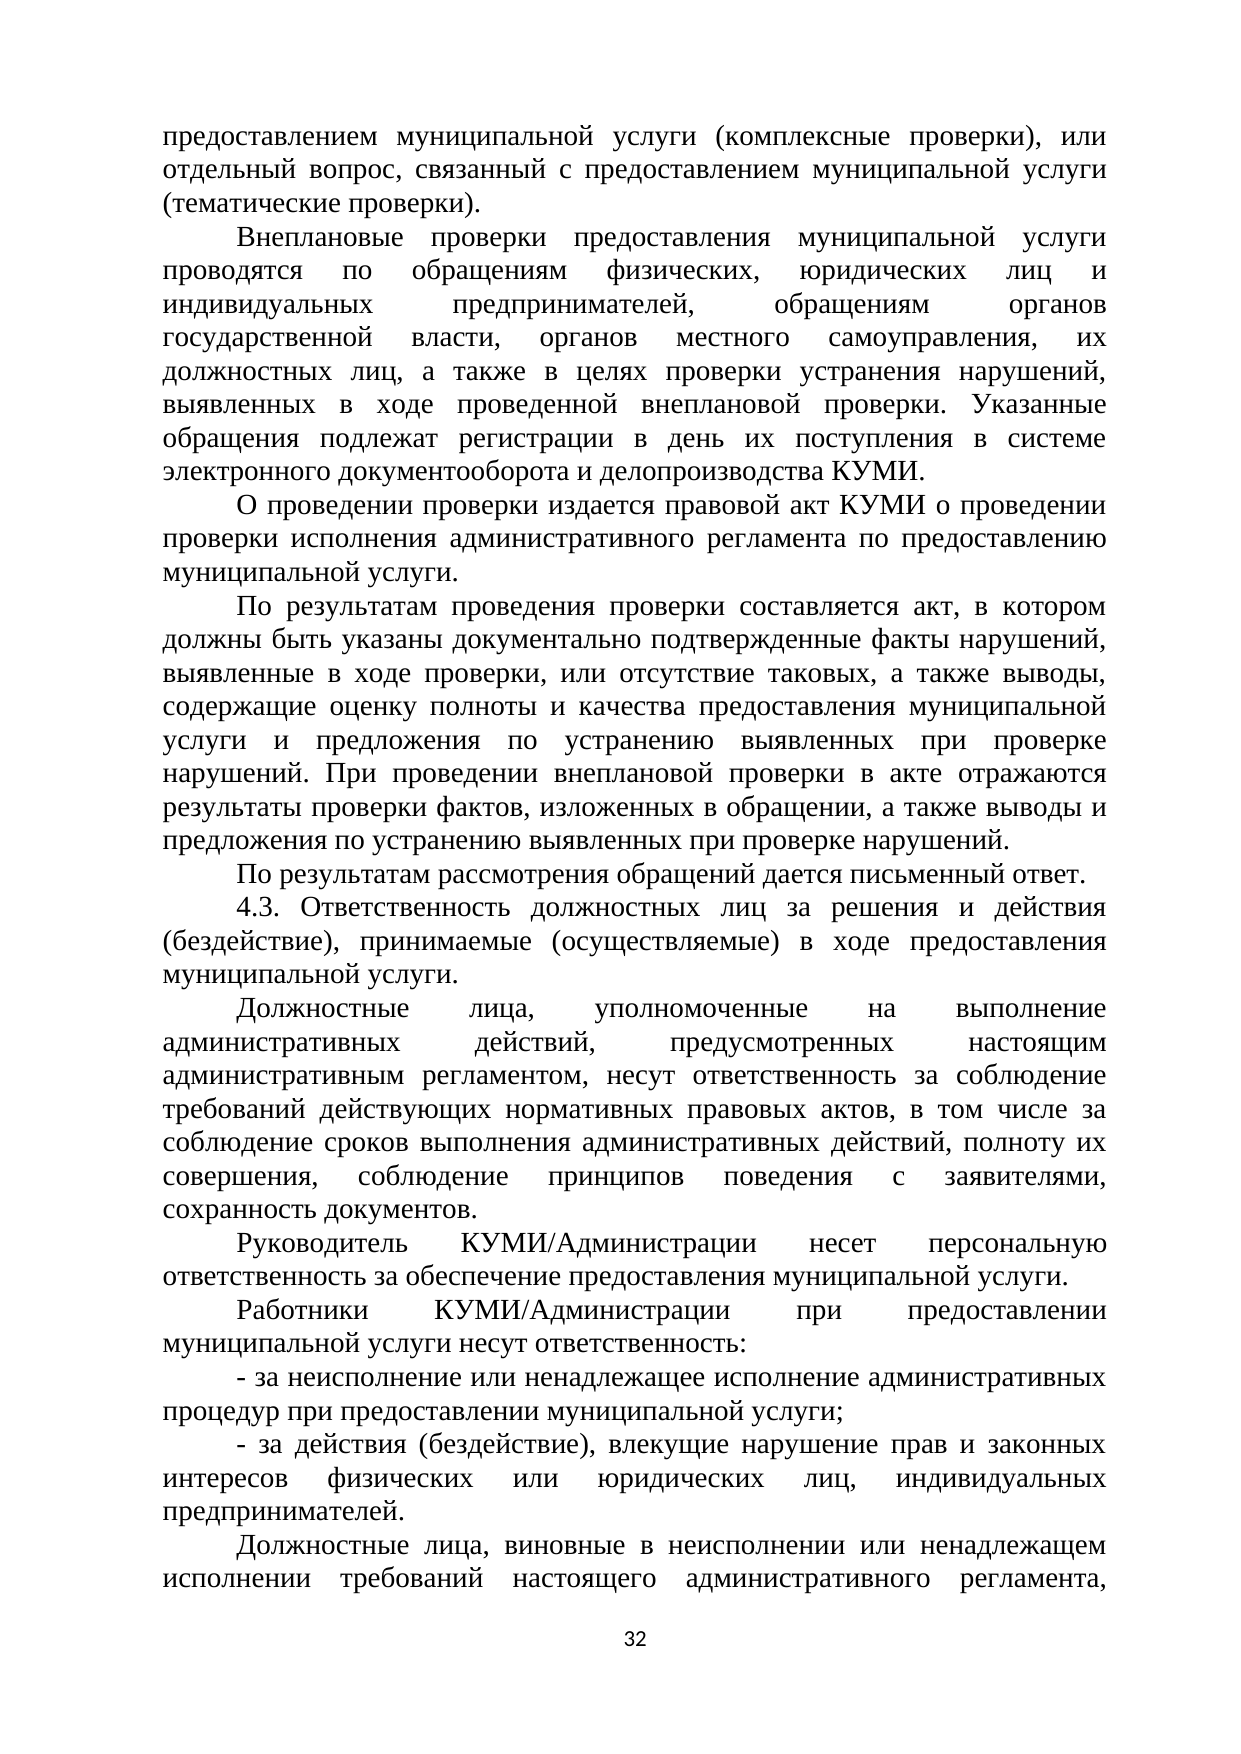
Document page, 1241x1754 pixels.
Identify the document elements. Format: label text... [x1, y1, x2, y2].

text Работники КУМИ/Администрации при предоставлении муниципальной услуги несут ответственность: [162, 1292, 1107, 1359]
text Руководитель КУМИ/Администрации несет персональную ответственность за обеспечение предоставления муниципальной услуги. [162, 1225, 1107, 1292]
text По результатам рассмотрения обращений дается письменный ответ. [162, 856, 1107, 889]
text По результатам проведения проверки составляется акт, в котором должны быть указаны документально подтвержденные факты нарушений, выявленные в ходе проверки, или отсутствие таковых, а также выводы, содержащие оценку полноты и качества предоставления муниципальной услуги и предложения по устранению выявленных при проверке нарушений. При проведении внеплановой проверки в акте отражаются результаты проверки фактов, изложенных в обращении, а также выводы и предложения по устранению выявленных при проверке нарушений. [162, 588, 1107, 856]
text - за действия (бездействие), влекущие нарушение прав и законных интересов физических или юридических лиц, индивидуальных предпринимателей. [162, 1426, 1107, 1527]
text 4.3. Ответственность должностных лиц за решения и действия (бездействие), принимаемые (осуществляемые) в ходе предоставления муниципальной услуги. [162, 889, 1107, 990]
text Внеплановые проверки предоставления муниципальной услуги проводятся по обращениям физических, юридических лиц и индивидуальных предпринимателей, обращениям органов государственной власти, органов местного самоуправления, их должностных лиц, а также в целях проверки устранения нарушений, выявленных в ходе проведенной внеплановой проверки. Указанные обращения подлежат регистрации в день их поступления в системе электронного документооборота и делопроизводства КУМИ. [162, 219, 1107, 487]
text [162, 1527, 1107, 1594]
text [162, 118, 1107, 219]
text О проведении проверки издается правовой акт КУМИ о проведении проверки исполнения административного регламента по предоставлению муниципальной услуги. [162, 487, 1107, 588]
text Должностные лица, уполномоченные на выполнение административных действий, предусмотренных настоящим административным регламентом, несут ответственность за соблюдение требований действующих нормативных правовых актов, в том числе за соблюдение сроков выполнения административных действий, полноту их совершения, соблюдение принципов поведения с заявителями, сохранность документов. [162, 990, 1107, 1225]
text - за неисполнение или ненадлежащее исполнение административных процедур при предоставлении муниципальной услуги; [162, 1359, 1107, 1426]
